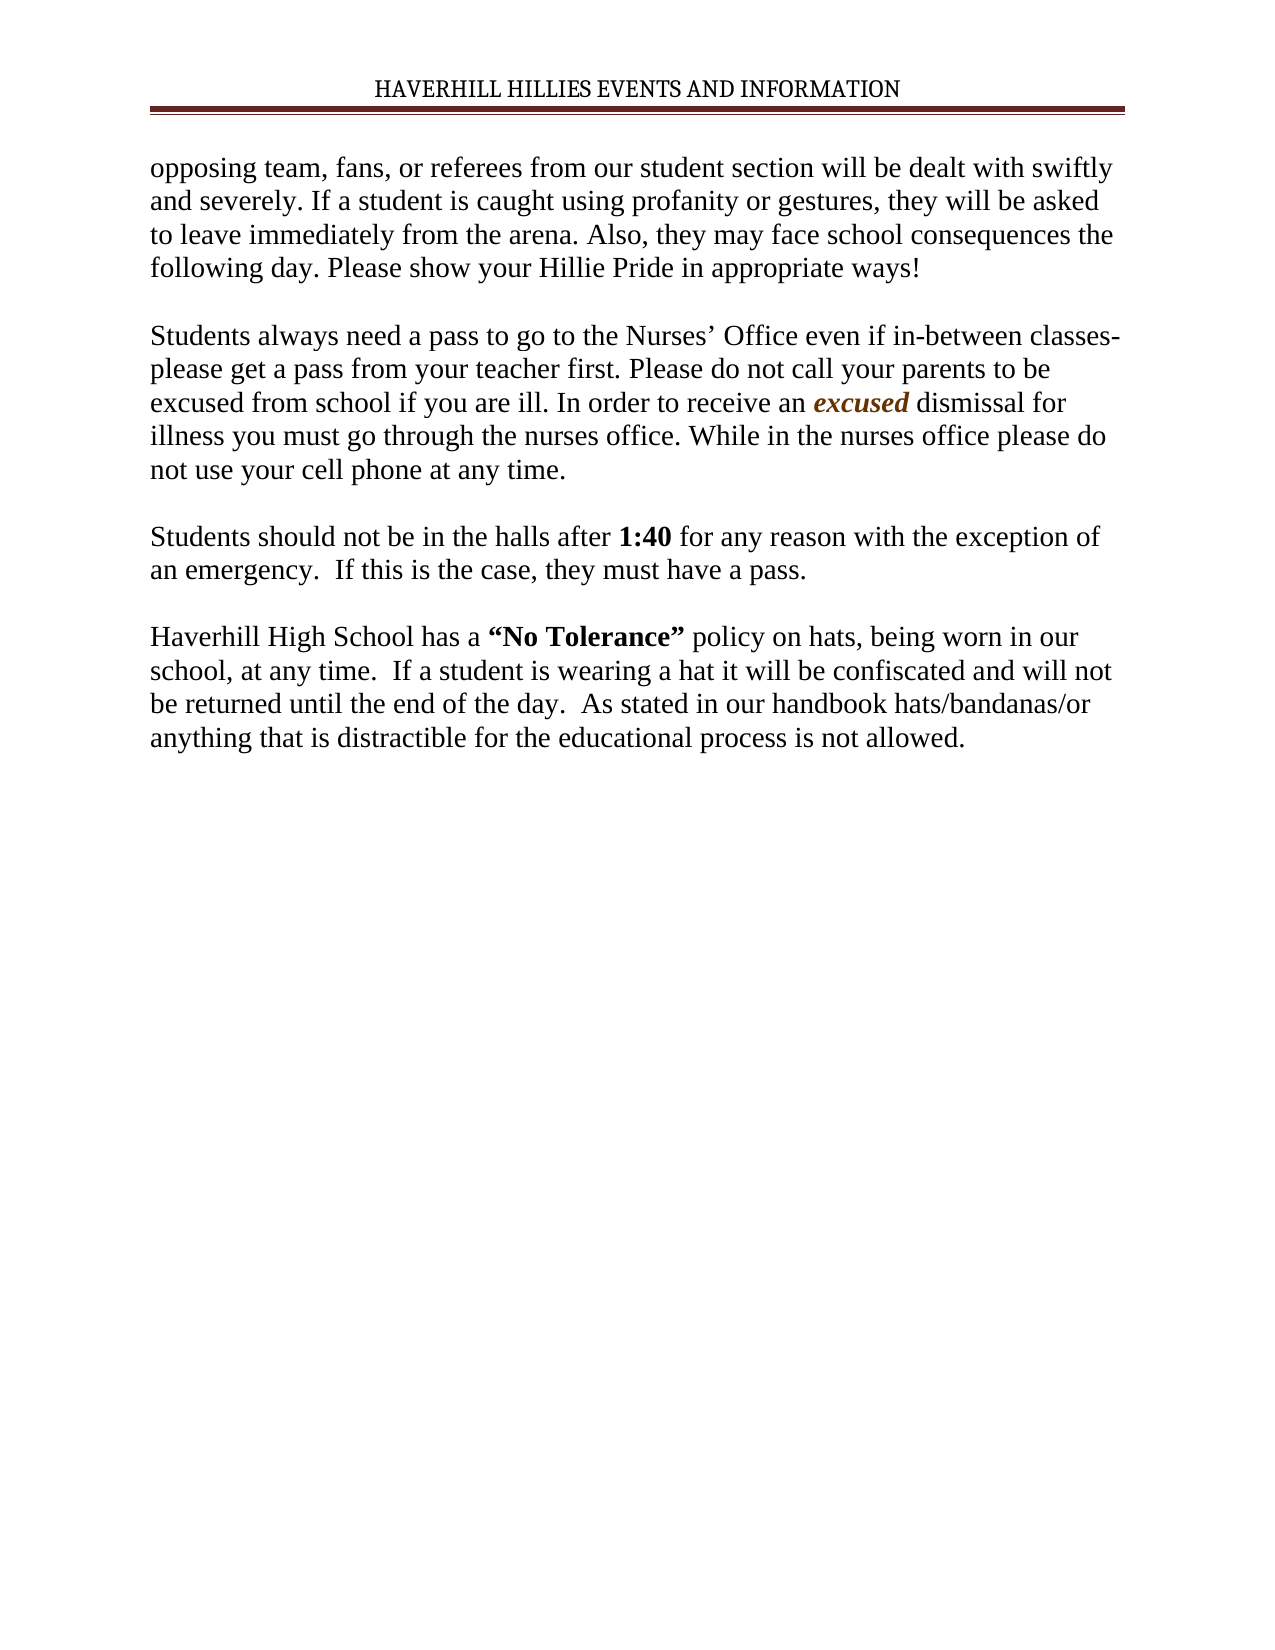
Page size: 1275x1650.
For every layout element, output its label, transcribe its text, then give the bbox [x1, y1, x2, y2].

text Haverhill High School has a “No Tolerance” policy on hats, being worn in our school, at any time. If a student is wearing a hat it will be confiscated and will not be returned until the end of the day. As stated in our handbook hats/bandanas/or anything that is distractible for the educational process is not allowed. [150, 619, 1125, 754]
text Students always need a pass to go to the Nurses’ Office even if in-between classes-please get a pass from your teacher first. Please do not call your parents to be excused from school if you are ill. In order to receive an excused dismissal for illness you must go through the nurses office. While in the nurses office please do not use your cell phone at any time. [294, 318, 1125, 485]
text Students should not be in the halls after 1:40 for any reason with the exception of an emergency. If this is the case, they must have a pass. [150, 519, 1125, 586]
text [150, 150, 1125, 284]
